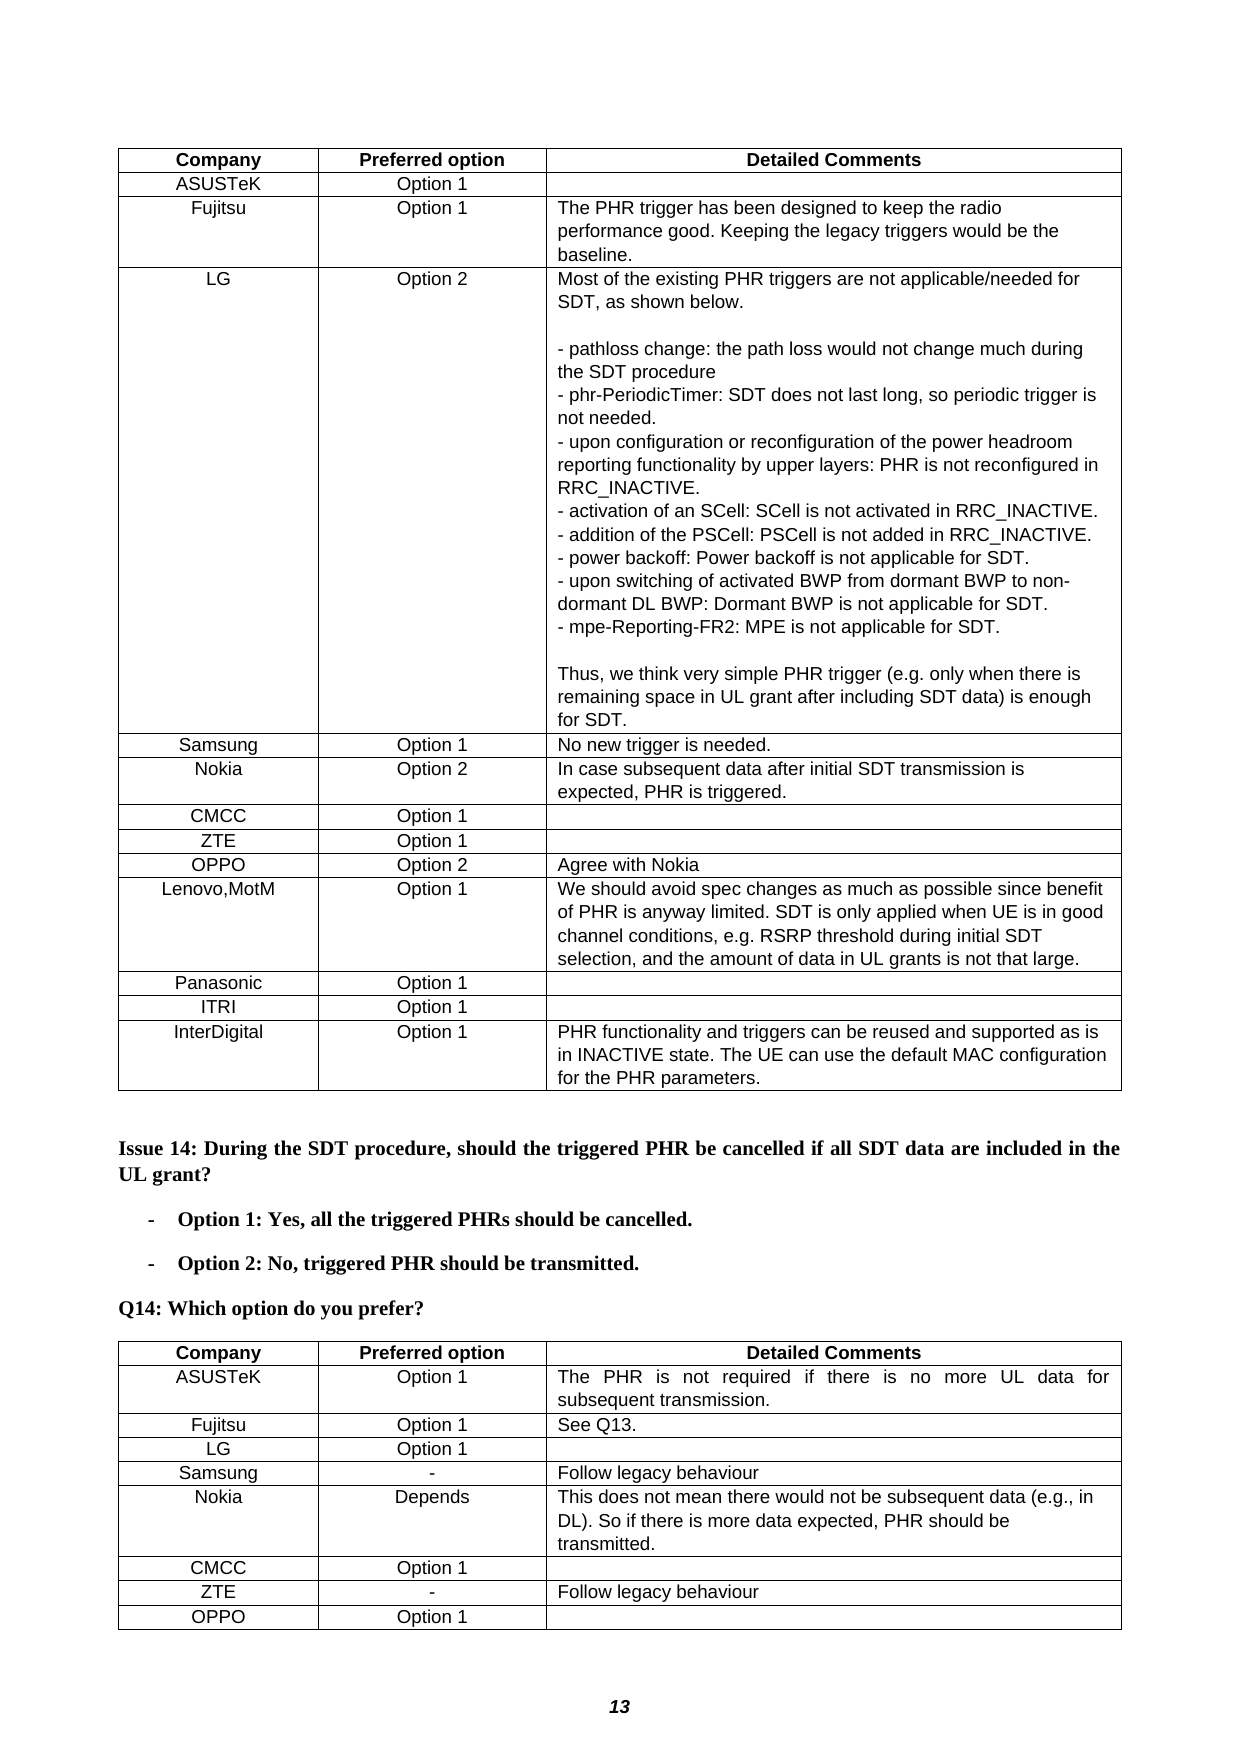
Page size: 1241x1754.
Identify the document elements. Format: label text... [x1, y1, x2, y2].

table_cell Nokia [119, 758, 318, 804]
text Issue 14: During the SDT procedure, should the triggered PHR be cancelled if all SDT data are included in the UL grant? [118, 1136, 1122, 1186]
table_header Detailed Comments [547, 149, 1121, 172]
text - Option 1: Yes, all the triggered PHRs should be cancelled. [148, 1207, 1122, 1231]
table_cell See Q13. [547, 1414, 1121, 1437]
table_cell Option 1 [319, 830, 546, 853]
table_cell Option 1 [319, 197, 546, 267]
table_cell Fujitsu [119, 1414, 318, 1437]
table_cell ITRI [119, 996, 318, 1019]
table_cell Option 2 [319, 854, 546, 877]
table_cell Option 1 [319, 805, 546, 828]
table_cell Option 1 [319, 1366, 546, 1412]
table_cell Option 1 [319, 996, 546, 1019]
table_cell Option 1 [319, 1438, 546, 1461]
table_cell [547, 1606, 1121, 1629]
table_cell CMCC [119, 805, 318, 828]
table_cell Option 1 [319, 1021, 546, 1090]
text Q14: Which option do you prefer? [118, 1296, 1122, 1320]
table_header Detailed Comments [547, 1342, 1121, 1365]
table_cell Agree with Nokia [547, 854, 1121, 877]
table_cell Nokia [119, 1486, 318, 1556]
table_cell Option 2 [319, 758, 546, 804]
table_cell Option 1 [319, 878, 546, 971]
table_cell [547, 805, 1121, 828]
table_cell The PHR is not required if there is no more UL data for subsequent transmission. [547, 1366, 1121, 1412]
table_cell Option 1 [319, 972, 546, 995]
table_cell OPPO [119, 854, 318, 877]
table_cell Samsung [119, 1462, 318, 1485]
table_header Preferred option [319, 1342, 546, 1365]
table_cell This does not mean there would not be subsequent data (e.g., in DL). So if there is more data expected, PHR should be transmitted. [547, 1486, 1121, 1556]
table_cell ZTE [119, 1581, 318, 1604]
table_cell ASUSTeK [119, 1366, 318, 1412]
table_cell In case subsequent data after initial SDT transmission is expected, PHR is triggered. [547, 758, 1121, 804]
table_cell OPPO [119, 1606, 318, 1629]
table_cell LG [119, 1438, 318, 1461]
table_cell PHR functionality and triggers can be reused and supported as is in INACTIVE state. The UE can use the default MAC configuration for the PHR parameters. [547, 1021, 1121, 1090]
table_cell CMCC [119, 1557, 318, 1580]
table_cell - [319, 1462, 546, 1485]
table_cell ZTE [119, 830, 318, 853]
table_cell Fujitsu [119, 197, 318, 267]
table_header Preferred option [319, 149, 546, 172]
table_cell [547, 830, 1121, 853]
table_cell [547, 1438, 1121, 1461]
table_cell Option 2 [319, 268, 546, 732]
table_cell Samsung [119, 734, 318, 757]
table_cell [547, 173, 1121, 196]
table_cell Most of the existing PHR triggers are not applicable/needed for SDT, as shown below. - pathloss change: the path loss would not change much during the SDT procedure - phr-PeriodicTimer: SDT does not last long, so periodic trigger is not needed. - upon configuration or reconfiguration of the power headroom reporting functionality by upper layers: PHR is not reconfigured in RRC_INACTIVE. - activation of an SCell: SCell is not activated in RRC_INACTIVE. - addition of the PSCell: PSCell is not added in RRC_INACTIVE. - power backoff: Power backoff is not applicable for SDT. - upon switching of activated BWP from dormant BWP to non-dormant DL BWP: Dormant BWP is not applicable for SDT. - mpe-Reporting-FR2: MPE is not applicable for SDT. Thus, we think very simple PHR trigger (e.g. only when there is remaining space in UL grant after including SDT data) is enough for SDT. [547, 268, 1121, 732]
table_cell - [319, 1581, 546, 1604]
table_cell [547, 1557, 1121, 1580]
table_cell No new trigger is needed. [547, 734, 1121, 757]
table_cell Option 1 [319, 1557, 546, 1580]
table_cell InterDigital [119, 1021, 318, 1090]
table_cell [547, 972, 1121, 995]
table_cell Panasonic [119, 972, 318, 995]
table_cell Option 1 [319, 734, 546, 757]
table_cell We should avoid spec changes as much as possible since benefit of PHR is anyway limited. SDT is only applied when UE is in good channel conditions, e.g. RSRP threshold during initial SDT selection, and the amount of data in UL grants is not that large. [547, 878, 1121, 971]
table_cell Depends [319, 1486, 546, 1556]
table_cell LG [119, 268, 318, 732]
table_cell The PHR trigger has been designed to keep the radio performance good. Keeping the legacy triggers would be the baseline. [547, 197, 1121, 267]
table_cell Follow legacy behaviour [547, 1462, 1121, 1485]
table_cell Option 1 [319, 173, 546, 196]
table_header Company [119, 1342, 318, 1365]
table_cell Option 1 [319, 1414, 546, 1437]
table_cell Option 1 [319, 1606, 546, 1629]
table_cell Follow legacy behaviour [547, 1581, 1121, 1604]
table_cell [547, 996, 1121, 1019]
table_cell Lenovo,MotM [119, 878, 318, 971]
table_cell ASUSTeK [119, 173, 318, 196]
table_header Company [119, 149, 318, 172]
text - Option 2: No, triggered PHR should be transmitted. [148, 1251, 1122, 1275]
